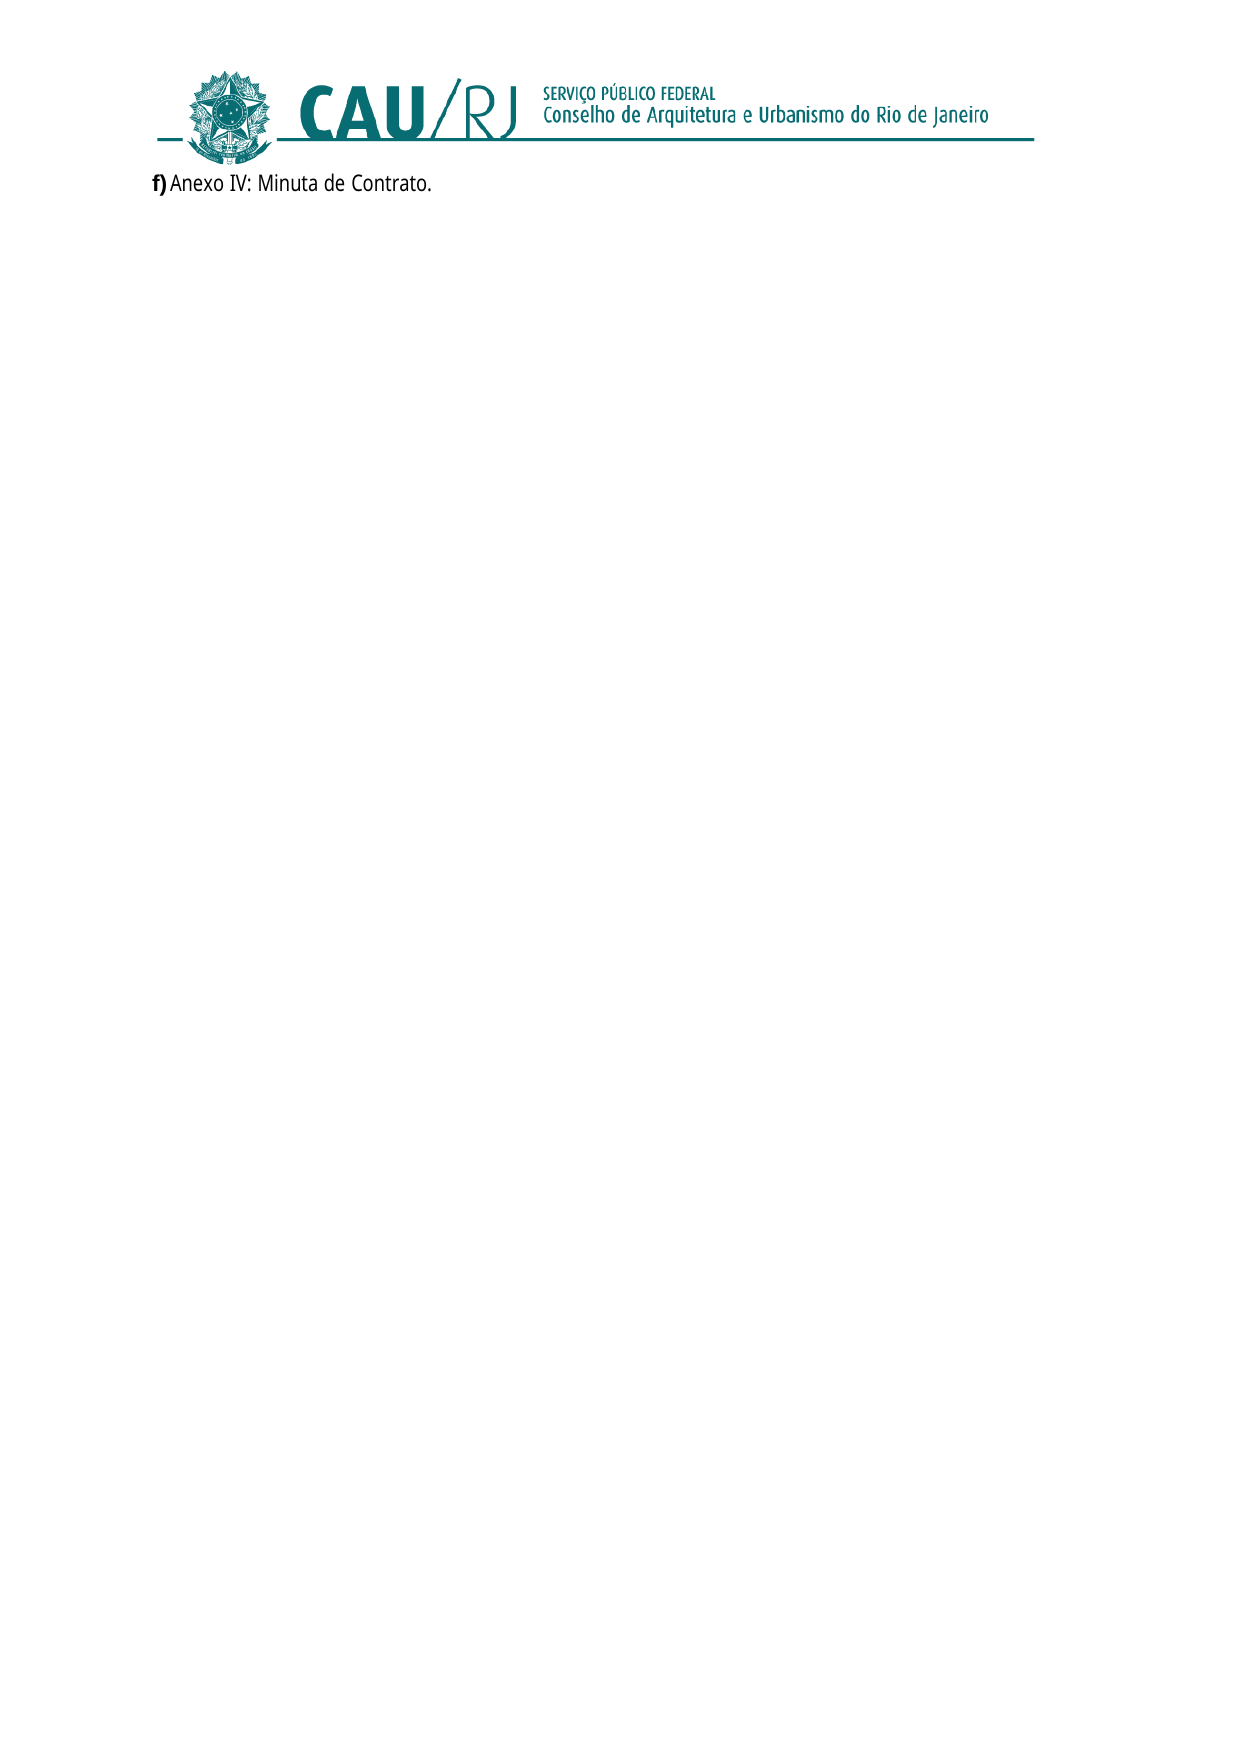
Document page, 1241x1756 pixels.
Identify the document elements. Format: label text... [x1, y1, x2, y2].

list Anexo IV: Minuta de Contrato. [152, 167, 1146, 198]
picture [157, 71, 1035, 165]
